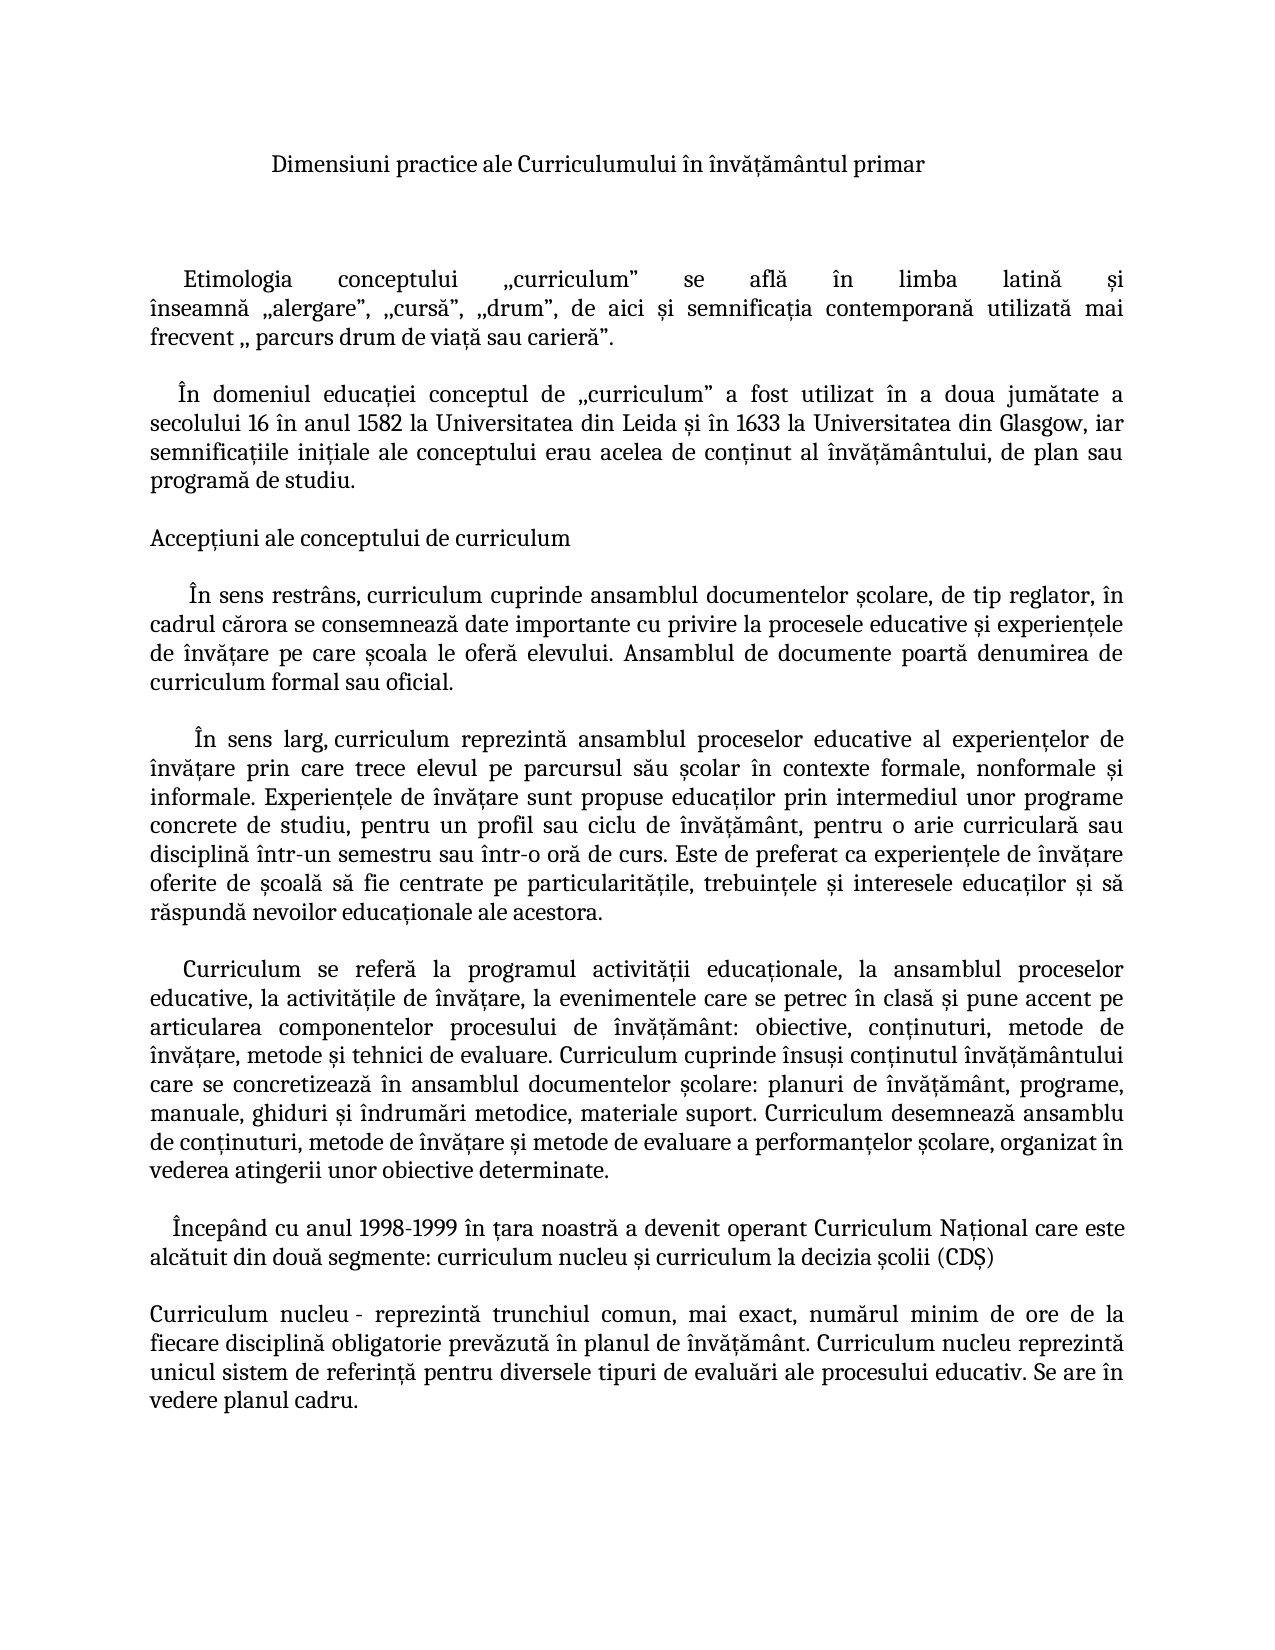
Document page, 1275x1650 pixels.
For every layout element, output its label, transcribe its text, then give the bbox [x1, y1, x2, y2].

text În sens larg, curriculum reprezintă ansamblul proceselor educative al experiențelor de învățare prin care trece elevul pe parcursul său școlar în contexte formale, nonformale și informale. Experiențele de învățare sunt propuse educaților prin intermediul unor programe concrete de studiu, pentru un profil sau ciclu de învățământ, pentru o arie curriculară sau disciplină într-un semestru sau într-o oră de curs. Este de preferat ca experiențele de învățare oferite de școală să fie centrate pe particularitățile, trebuințele și interesele educaților și să răspundă nevoilor educaționale ale acestora. [150, 725, 1125, 926]
text În domeniul educației conceptul de ,,curriculum” a fost utilizat în a doua jumătate a secolului 16 în anul 1582 la Universitatea din Leida și în 1633 la Universitatea din Glasgow, iar semnificațiile inițiale ale conceptului erau acelea de conținut al învățământului, de plan sau programă de studiu. [150, 380, 1125, 495]
text Începând cu anul 1998-1999 în țara noastră a devenit operant Curriculum Național care este alcătuit din două segmente: curriculum nucleu și curriculum la decizia școlii (CDȘ) [150, 1214, 1125, 1271]
text Dimensiuni practice ale Curriculumului în învățământul primar [150, 150, 1125, 179]
text În sens restrâns, curriculum cuprinde ansamblul documentelor școlare, de tip reglator, în cadrul cărora se consemnează date importante cu privire la procesele educative și experiențele de învățare pe care școala le oferă elevului. Ansamblul de documente poartă denumirea de curriculum formal sau oficial. [150, 581, 1125, 696]
text Curriculum nucleu - reprezintă trunchiul comun, mai exact, numărul minim de ore de la fiecare disciplină obligatorie prevăzută în planul de învățământ. Curriculum nucleu reprezintă unicul sistem de referință pentru diversele tipuri de evaluări ale procesului educativ. Se are în vedere planul cadru. [150, 1300, 1125, 1415]
text Etimologia conceptului ,,curriculum” se află în limba latină și înseamnă ,,alergare”, ,,cursă”, ,,drum”, de aici și semnificația contemporană utilizată mai frecvent ,, parcurs drum de viață sau carieră”. [150, 265, 1125, 351]
text Accepțiuni ale conceptului de curriculum [150, 524, 1125, 552]
text Curriculum se referă la programul activității educaționale, la ansamblul proceselor educative, la activitățile de învățare, la evenimentele care se petrec în clasă și pune accent pe articularea componentelor procesului de învățământ: obiective, conținuturi, metode de învățare, metode și tehnici de evaluare. Curriculum cuprinde însuși conținutul învățământului care se concretizează în ansamblul documentelor școlare: planuri de învățământ, programe, manuale, ghiduri și îndrumări metodice, materiale suport. Curriculum desemnează ansamblu de conținuturi, metode de învățare și metode de evaluare a performanțelor școlare, organizat în vederea atingerii unor obiective determinate. [150, 955, 1125, 1185]
